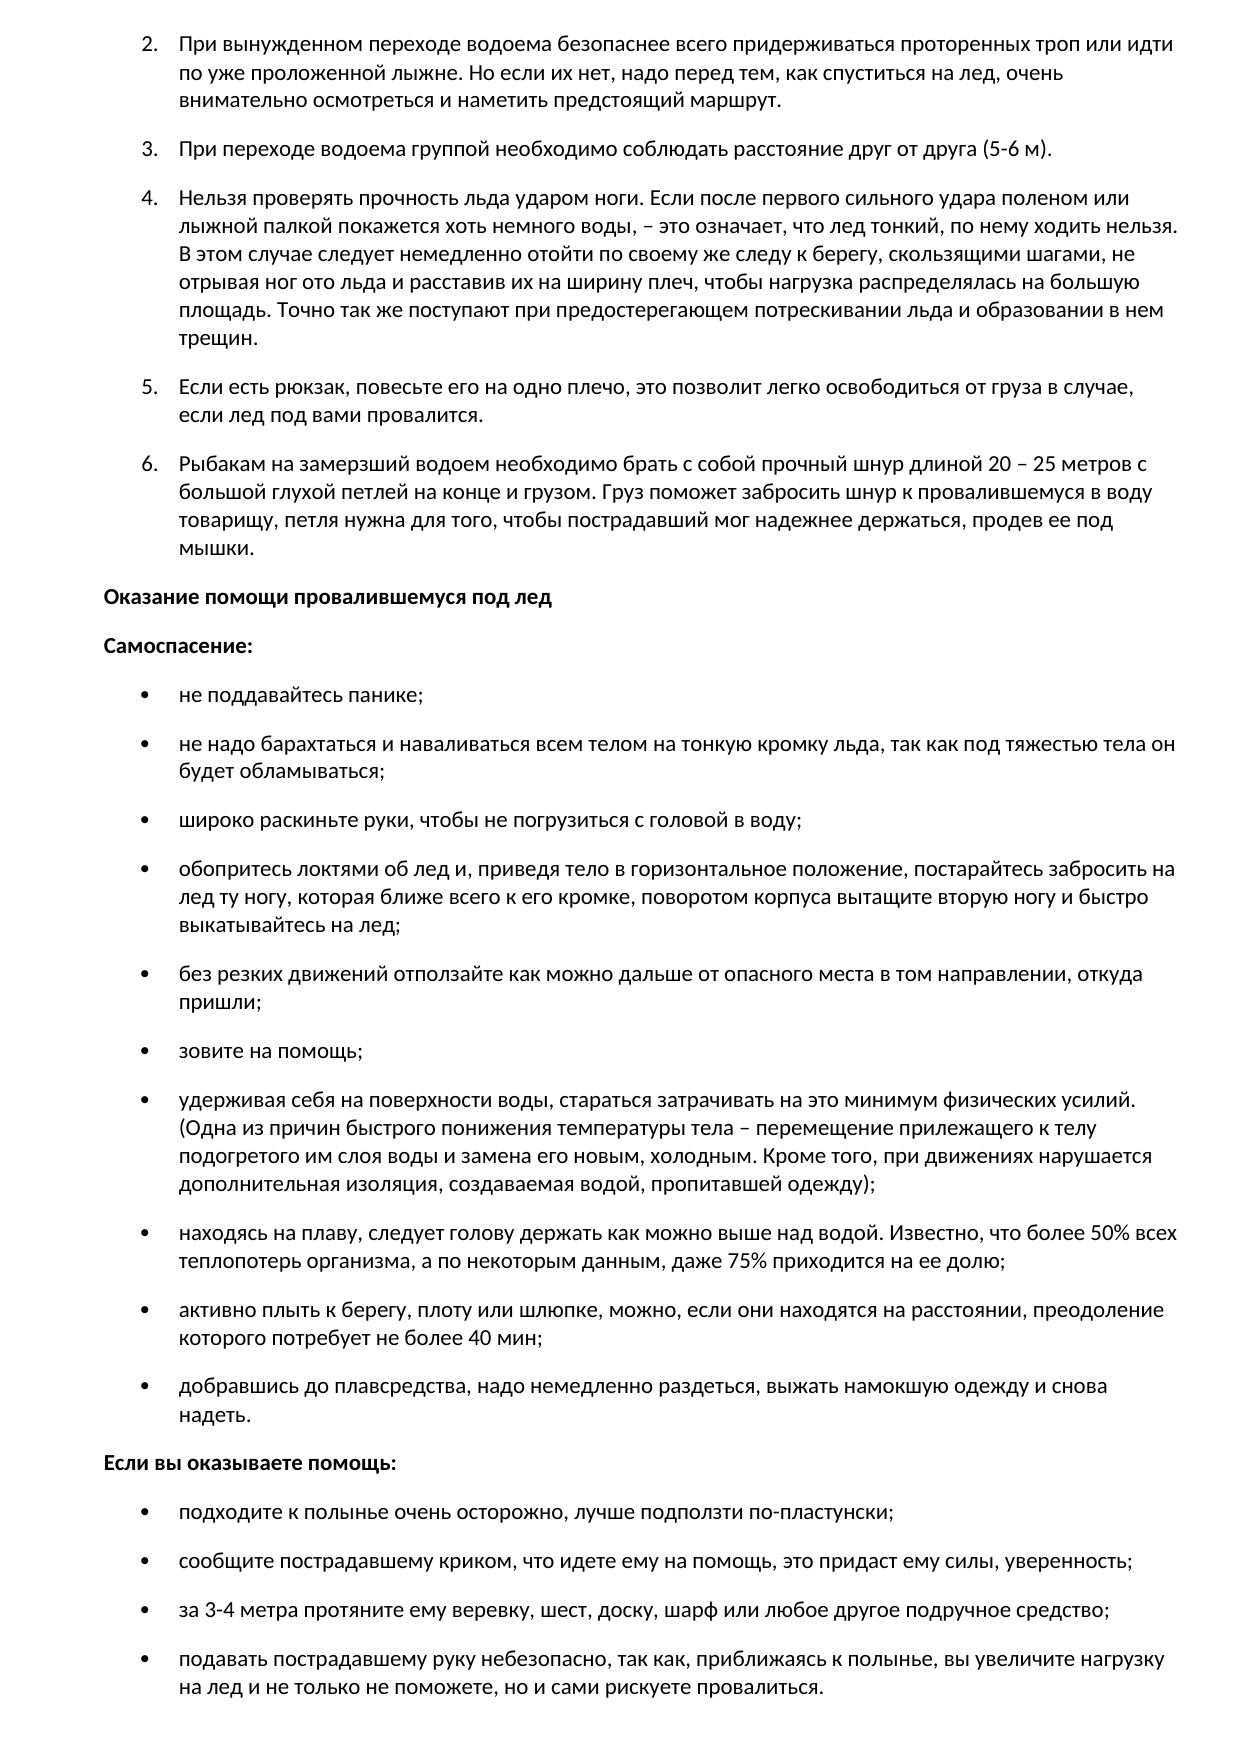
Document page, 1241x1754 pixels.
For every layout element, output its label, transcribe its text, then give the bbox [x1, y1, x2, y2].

list удерживая себя на поверхности воды, стараться затрачивать на это минимум физических усилий. (Одна из причин быстрого понижения температуры тела – перемещение прилежащего к телу подогретого им слоя воды и замена его новым, холодным. Кроме того, при движениях нарушается дополнительная изоляция, создаваемая водой, пропитавшей одежду); [141, 1085, 1181, 1197]
text Оказание помощи провалившемуся под лед [103, 582, 1181, 610]
text Если вы оказываете помощь: [103, 1448, 1181, 1477]
list активно плыть к берегу, плоту или шлюпке, можно, если они находятся на расстоянии, преодоление которого потребует не более 40 мин; [141, 1295, 1181, 1351]
text Самоспасение: [103, 631, 1181, 659]
list При переходе водоема группой необходимо соблюдать расстояние друг от друга (5-6 м). [141, 134, 1181, 162]
list широко раскиньте руки, чтобы не погрузиться с головой в воду; [141, 806, 1181, 833]
list за 3-4 метра протяните ему веревку, шест, доску, шарф или любое другое подручное средство; [141, 1595, 1181, 1623]
list находясь на плаву, следует голову держать как можно выше над водой. Известно, что более 50% всех теплопотерь организма, а по некоторым данным, даже 75% приходится на ее долю; [141, 1218, 1181, 1274]
list При вынужденном переходе водоема безопаснее всего придерживаться проторенных троп или идти по уже проложенной лыжне. Но если их нет, надо перед тем, как спуститься на лед, очень внимательно осмотреться и наметить предстоящий маршрут. [141, 29, 1181, 114]
list без резких движений отползайте как можно дальше от опасного места в том направлении, откуда пришли; [141, 959, 1181, 1015]
list обопритесь локтями об лед и, приведя тело в горизонтальное положение, постарайтесь забросить на лед ту ногу, которая ближе всего к его кромке, поворотом корпуса вытащите вторую ногу и быстро выкатывайтесь на лед; [141, 854, 1181, 938]
list Рыбакам на замерзший водоем необходимо брать с собой прочный шнур длиной 20 – 25 метров с большой глухой петлей на конце и грузом. Груз поможет забросить шнур к провалившемуся в воду товарищу, петля нужна для того, чтобы пострадавший мог надежнее держаться, продев ее под мышки. [141, 449, 1181, 561]
list подавать пострадавшему руку небезопасно, так как, приближаясь к полынье, вы увеличите нагрузку на лед и не только не поможете, но и сами рискуете провалиться. [141, 1644, 1181, 1700]
list сообщите пострадавшему криком, что идете ему на помощь, это придаст ему силы, уверенность; [141, 1546, 1181, 1574]
list не надо барахтаться и наваливаться всем телом на тонкую кромку льда, так как под тяжестью тела он будет обламываться; [141, 729, 1181, 785]
list зовите на помощь; [141, 1036, 1181, 1064]
list Нельзя проверять прочность льда ударом ноги. Если после первого сильного удара поленом или лыжной палкой покажется хоть немного воды, – это означает, что лед тонкий, по нему ходить нельзя. В этом случае следует немедленно отойти по своему же следу к берегу, скользящими шагами, не отрывая ног ото льда и расставив их на ширину плеч, чтобы нагрузка распределялась на большую площадь. Точно так же поступают при предостерегающем потрескивании льда и образовании в нем трещин. [141, 183, 1181, 351]
list Если есть рюкзак, повесьте его на одно плечо, это позволит легко освободиться от груза в случае, если лед под вами провалится. [141, 372, 1181, 428]
list добравшись до плавсредства, надо немедленно раздеться, выжать намокшую одежду и снова надеть. [141, 1372, 1181, 1428]
list не поддавайтесь панике; [141, 680, 1181, 708]
list подходите к полынье очень осторожно, лучше подползти по-пластунски; [141, 1497, 1181, 1525]
